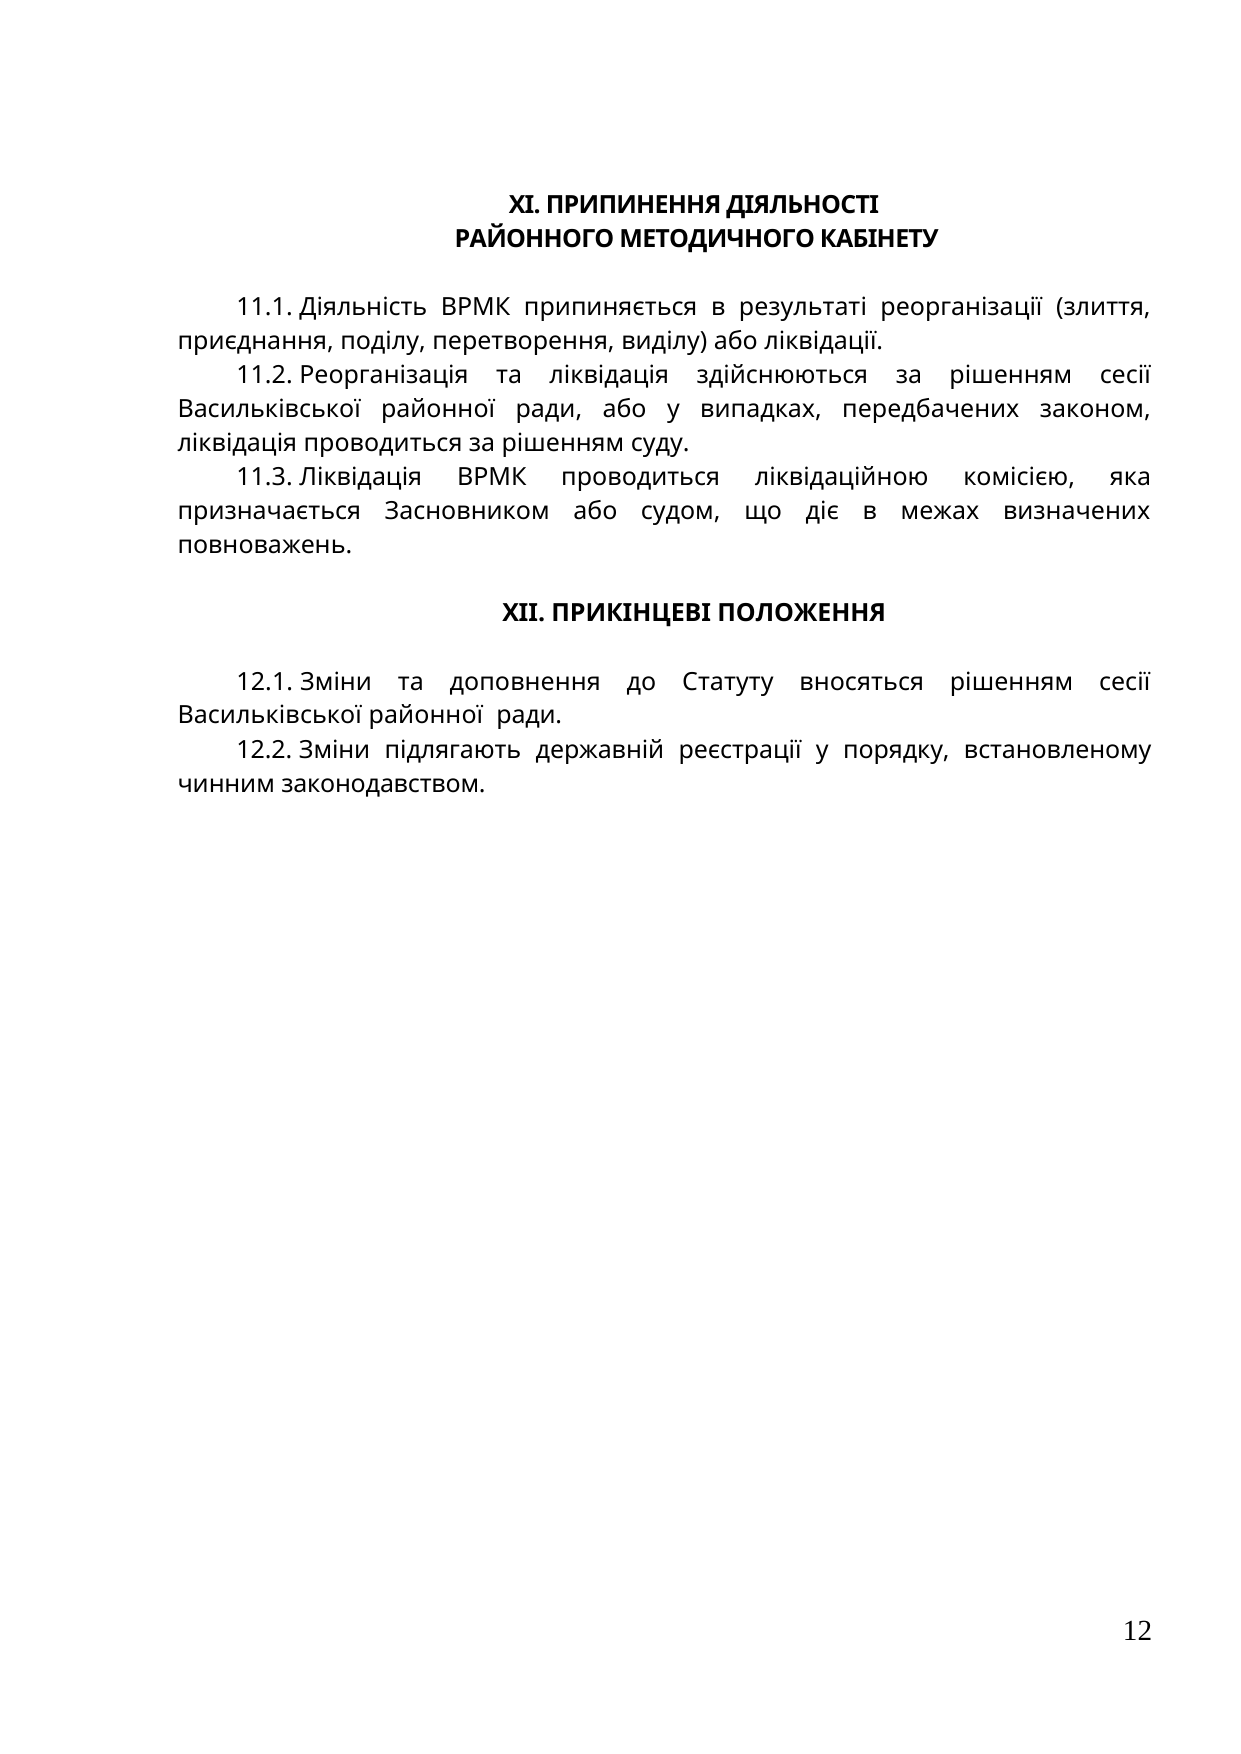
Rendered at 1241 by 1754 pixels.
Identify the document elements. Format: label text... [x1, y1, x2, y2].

text ХІІ. ПРИКІНЦЕВІ ПОЛОЖЕННЯ [177, 595, 1152, 629]
text 11.2. Реорганізація та ліквідація здійснюються за рішенням сесії Васильківської районної ради, або у випадках, передбачених законом, ліквідація проводиться за рішенням суду. [177, 357, 1152, 459]
text 12.2. Зміни підлягають державній реєстрації у порядку, встановленому чинним законодавством. [177, 731, 1152, 799]
text РАЙОННОГО МЕТОДИЧНОГО КАБІНЕТУ [177, 220, 1152, 254]
text 12.1. Зміни та доповнення до Статуту вносяться рішенням сесії Васильківської районної ради. [177, 663, 1152, 731]
text 11.1. Діяльність ВРМК припиняється в результаті реорганізації (злиття, приєднання, поділу, перетворення, виділу) або ліквідації. [177, 288, 1152, 357]
text ХІ. ПРИПИНЕННЯ ДІЯЛЬНОСТІ [177, 186, 1152, 220]
text 11.3. Ліквідація ВРМК проводиться ліквідаційною комісією, яка призначається Засновником або судом, що діє в межах визначених повноважень. [177, 459, 1152, 561]
